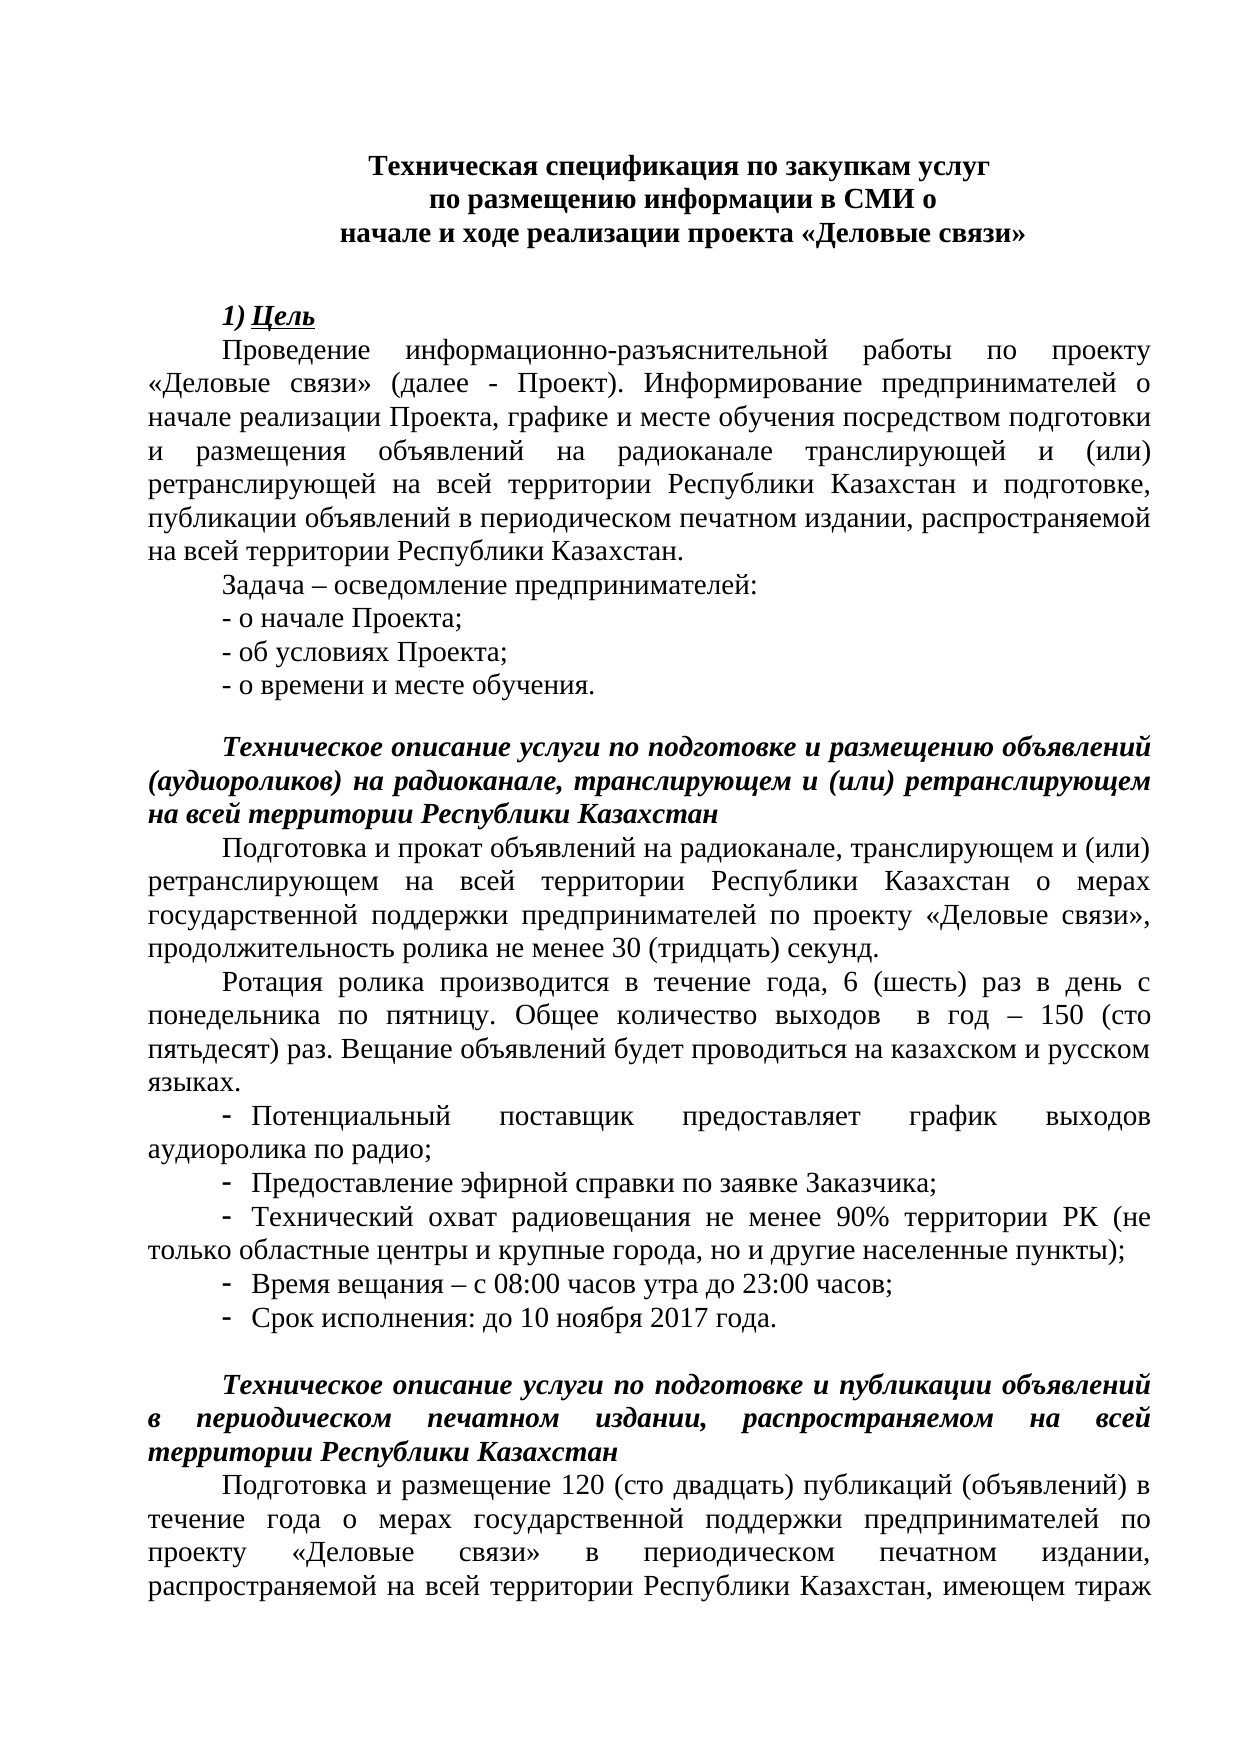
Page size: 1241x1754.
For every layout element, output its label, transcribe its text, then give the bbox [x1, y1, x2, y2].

text Техническое описание услуги по подготовке и размещению объявлений (аудиороликов) на радиоканале, транслирующем и (или) ретранслирующем на всей территории Республики Казахстан [148, 729, 1152, 830]
list Цель [148, 298, 1152, 332]
text Ротация ролика производится в течение года, 6 (шесть) раз в день с понедельника по пятницу. Общее количество выходов в год – 150 (сто пятьдесят) раз. Вещание объявлений будет проводиться на казахском и русском языках. [148, 964, 1152, 1098]
text Задача – осведомление предпринимателей: [148, 567, 1152, 600]
list Время вещания – с 08:00 часов утра до 23:00 часов; [148, 1266, 1152, 1300]
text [148, 1467, 1152, 1602]
list Технический охват радиовещания не менее 90% территории РК (не только областные центры и крупные города, но и другие населенные пункты); [148, 1199, 1152, 1266]
text - о начале Проекта; [148, 600, 1152, 634]
text Подготовка и прокат объявлений на радиоканале, транслирующем и (или) ретранслирующем на всей территории Республики Казахстан о мерах государственной поддержки предпринимателей по проекту «Деловые связи», продолжительность ролика не менее 30 (тридцать) секунд. [148, 830, 1152, 964]
text - об условиях Проекта; [148, 634, 1152, 667]
list Срок исполнения: до 10 ноября 2017 года. [148, 1300, 1152, 1333]
text начале и ходе реализации проекта «Деловые связи» [148, 215, 1152, 248]
text Техническая спецификация по закупкам услуг [148, 148, 1152, 181]
list Предоставление эфирной справки по заявке Заказчика; [148, 1165, 1152, 1199]
text по размещению информации в СМИ о [148, 181, 1152, 215]
text Проведение информационно-разъяснительной работы по проекту «Деловые связи» (далее - Проект). Информирование предпринимателей о начале реализации Проекта, графике и месте обучения посредством подготовки и размещения объявлений на радиоканале транслирующей и (или) ретранслирующей на всей территории Республики Казахстан и подготовке, публикации объявлений в периодическом печатном издании, распространяемой на всей территории Республики Казахстан. [148, 332, 1152, 567]
text - о времени и месте обучения. [148, 667, 1152, 701]
list Потенциальный поставщик предоставляет график выходов аудиоролика по радио; [148, 1098, 1152, 1165]
text Техническое описание услуги по подготовке и публикации объявлений в периодическом печатном издании, распространяемом на всей территории Республики Казахстан [148, 1367, 1152, 1467]
